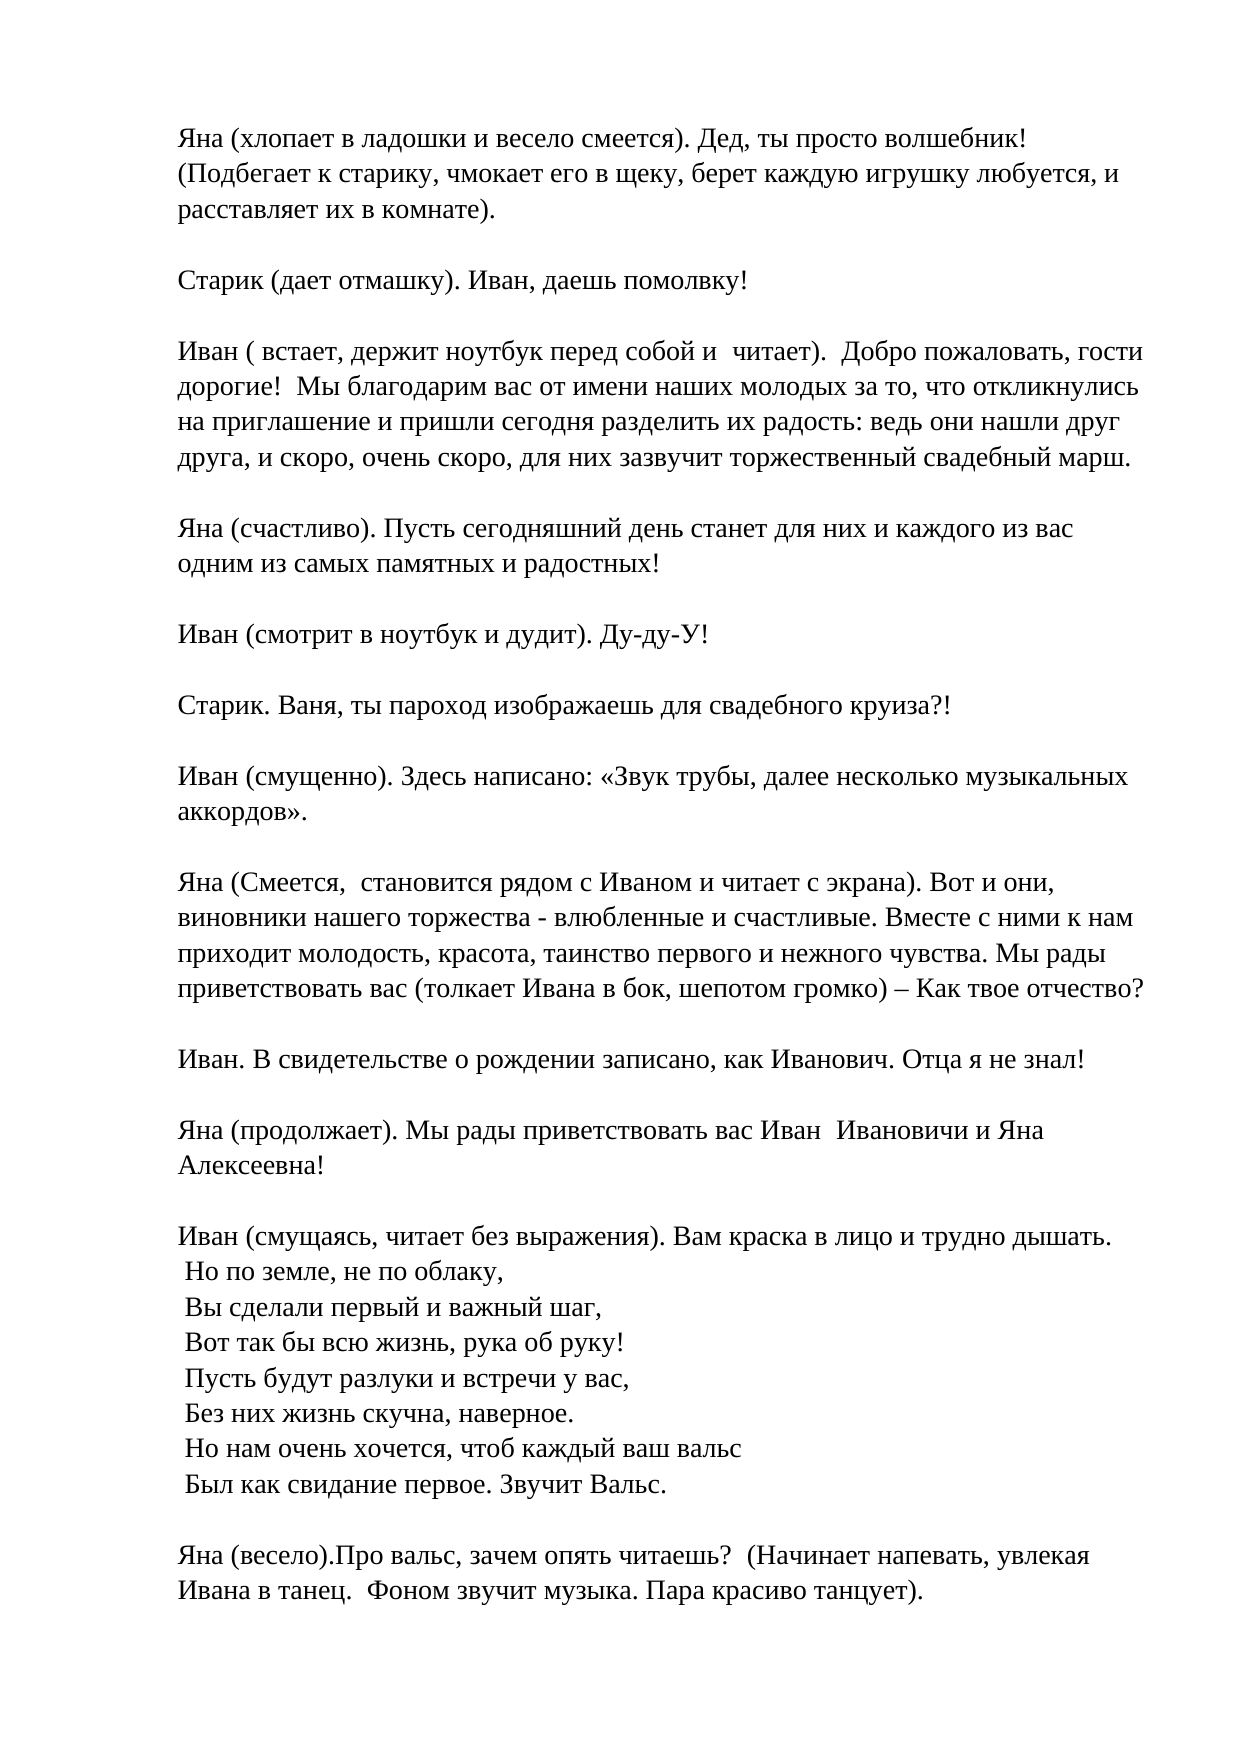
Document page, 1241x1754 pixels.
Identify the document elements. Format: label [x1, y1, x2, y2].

text [177, 118, 1152, 1606]
